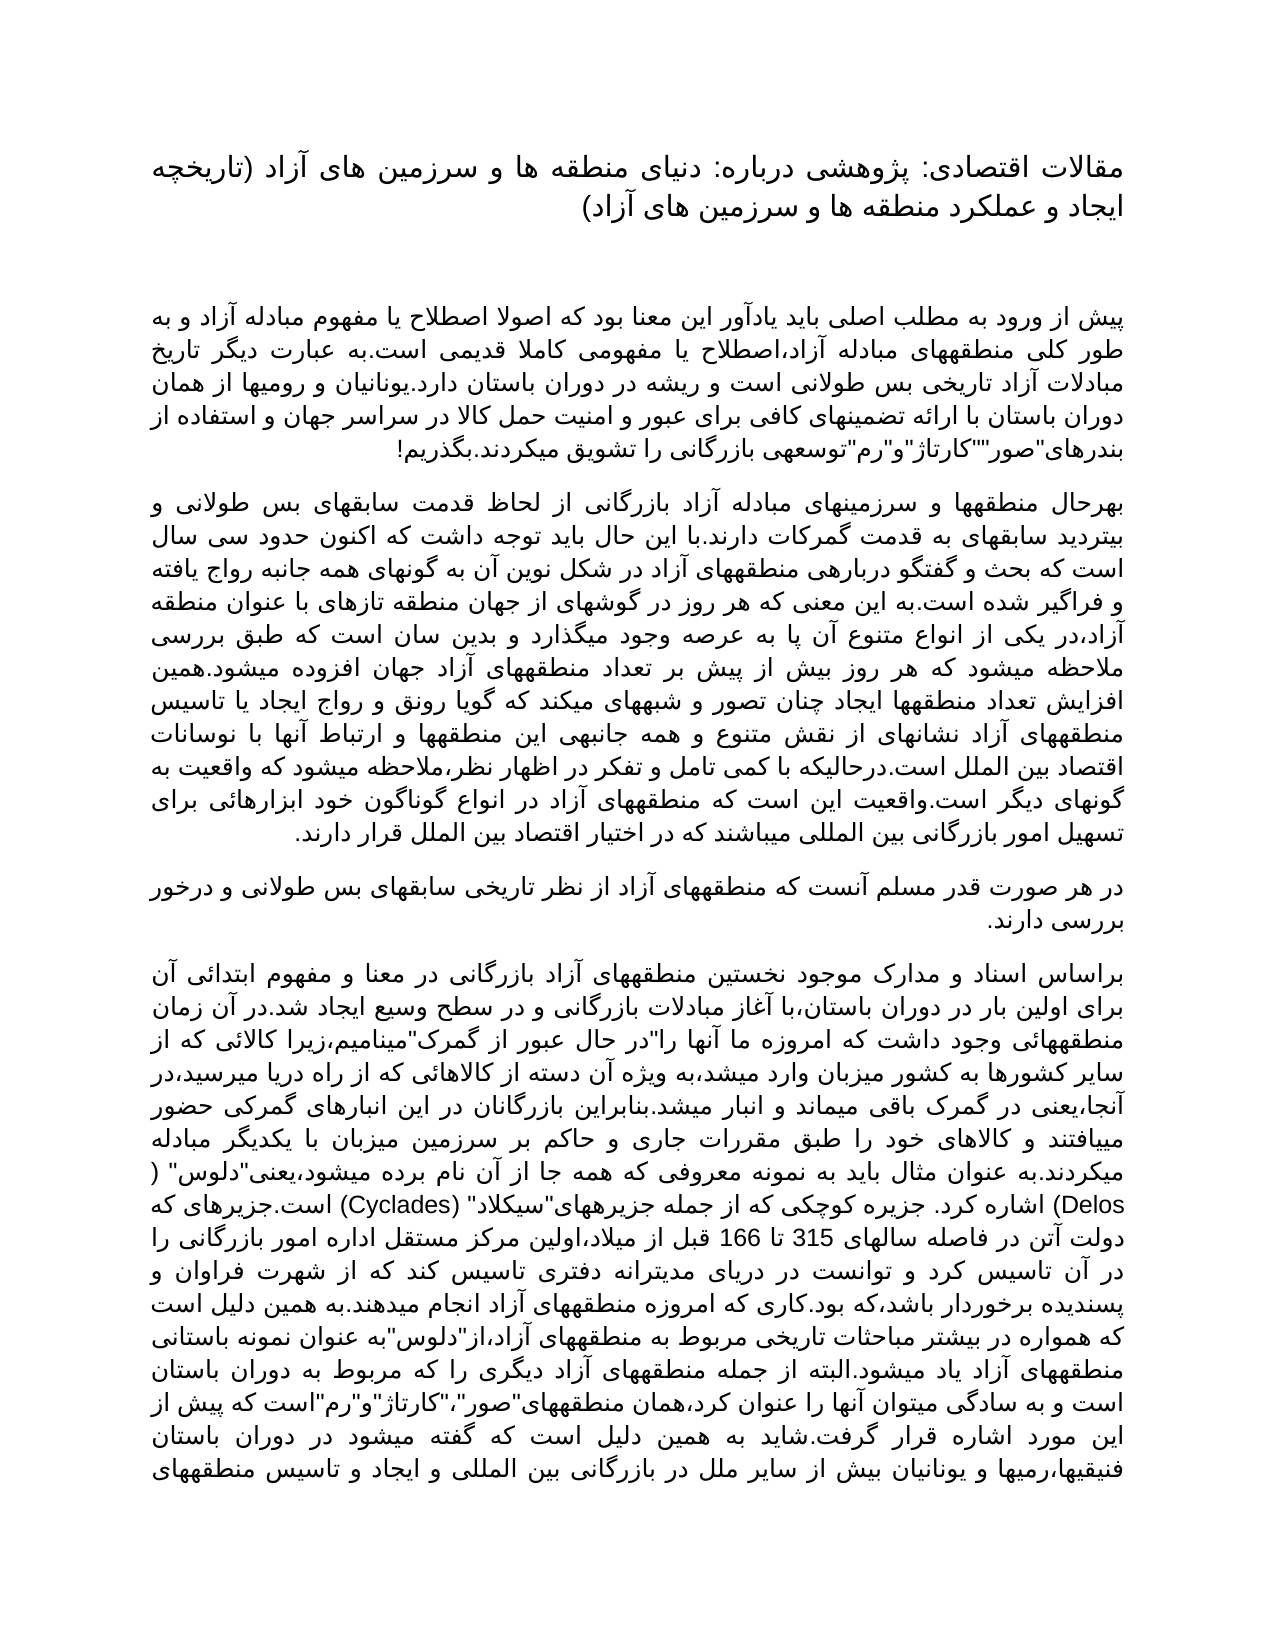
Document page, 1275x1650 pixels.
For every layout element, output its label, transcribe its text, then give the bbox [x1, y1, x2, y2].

text در هر صورت قدر مسلم آنست که منطقه‏های آزاد از نظر تاریخی سابقه‏ای بس طولانی و درخور بررسی دارند. [150, 872, 1125, 933]
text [150, 959, 1125, 1483]
text بهرحال منطقه‏ها و سرزمین‏های مبادله آزاد بازرگانی از لحاظ قدمت سابقه‏ای بس طولانی و بی‏تردید سابقه‏ای به‏ قدمت گمرکات دارند.با این حال باید توجه داشت که اکنون‏ حدود سی سال است که بحث و گفتگو درباره‏ی منطقه‏های‏ آزاد در شکل نوین آن به گونه‏ای همه جانبه رواج یافته و فراگیر شده است.به این معنی که هر روز در گوشه‏ای از جهان منطقه تازه‏ای با عنوان منطقه آزاد،در یکی از انواع‏ متنوع آن پا به عرصه وجود می‏گذارد و بدین سان است که‏ طبق بررسی ملاحظه می‏شود که هر روز بیش از پیش‏ بر تعداد منطقه‏های آزاد جهان افزوده می‏شود.همین‏ افزایش تعداد منطقه‏ها ایجاد چنان تصور و شبهه‏ای‏ می‏کند که گویا رونق و رواج ایجاد یا تاسیس منطقه‏های‏ آزاد نشانه‏ای از نقش متنوع و همه جانبه‏ی این منطقه‏ها و ارتباط آنها با نوسانات اقتصاد بین الملل است.درحالی‏که‏ با کمی تامل و تفکر در اظهار نظر،ملاحظه می‏شود که‏ واقعیت به گونه‏ای دیگر است.واقعیت این است که‏ منطقه‏های آزاد در انواع گوناگون خود ابزارهائی برای‏ تسهیل امور بازرگانی بین المللی می‏باشند که در اختیار اقتصاد بین الملل قرار دارند. [150, 488, 1125, 847]
text مقالات اقتصادی: پژوهشی درباره: دنیای منطقه ها و سرزمین های آزاد (تاریخچه ایجاد و عملکرد منطقه ها و سرزمین های آزاد) [150, 150, 1125, 222]
text پیش از ورود به مطلب اصلی باید یادآور این معنا بود که‏ اصولا اصطلاح یا مفهوم مبادله آزاد و به طور کلی‏ منطقه‏های مبادله آزاد،اصطلاح یا مفهومی کاملا قدیمی است.به عبارت دیگر تاریخ مبادلات آزاد تاریخی‏ بس طولانی است و ریشه در دوران باستان دارد.یونانیان و رومی‏ها از همان دوران باستان با ارائه تضمین‏های کافی‏ برای عبور و امنیت حمل کالا در سراسر جهان و استفاده از بندرهای‏"صور""کارتاژ"و"رم‏"توسعه‏ی بازرگانی را تشویق‏ می‏کردند.بگذریم! [150, 302, 1125, 463]
